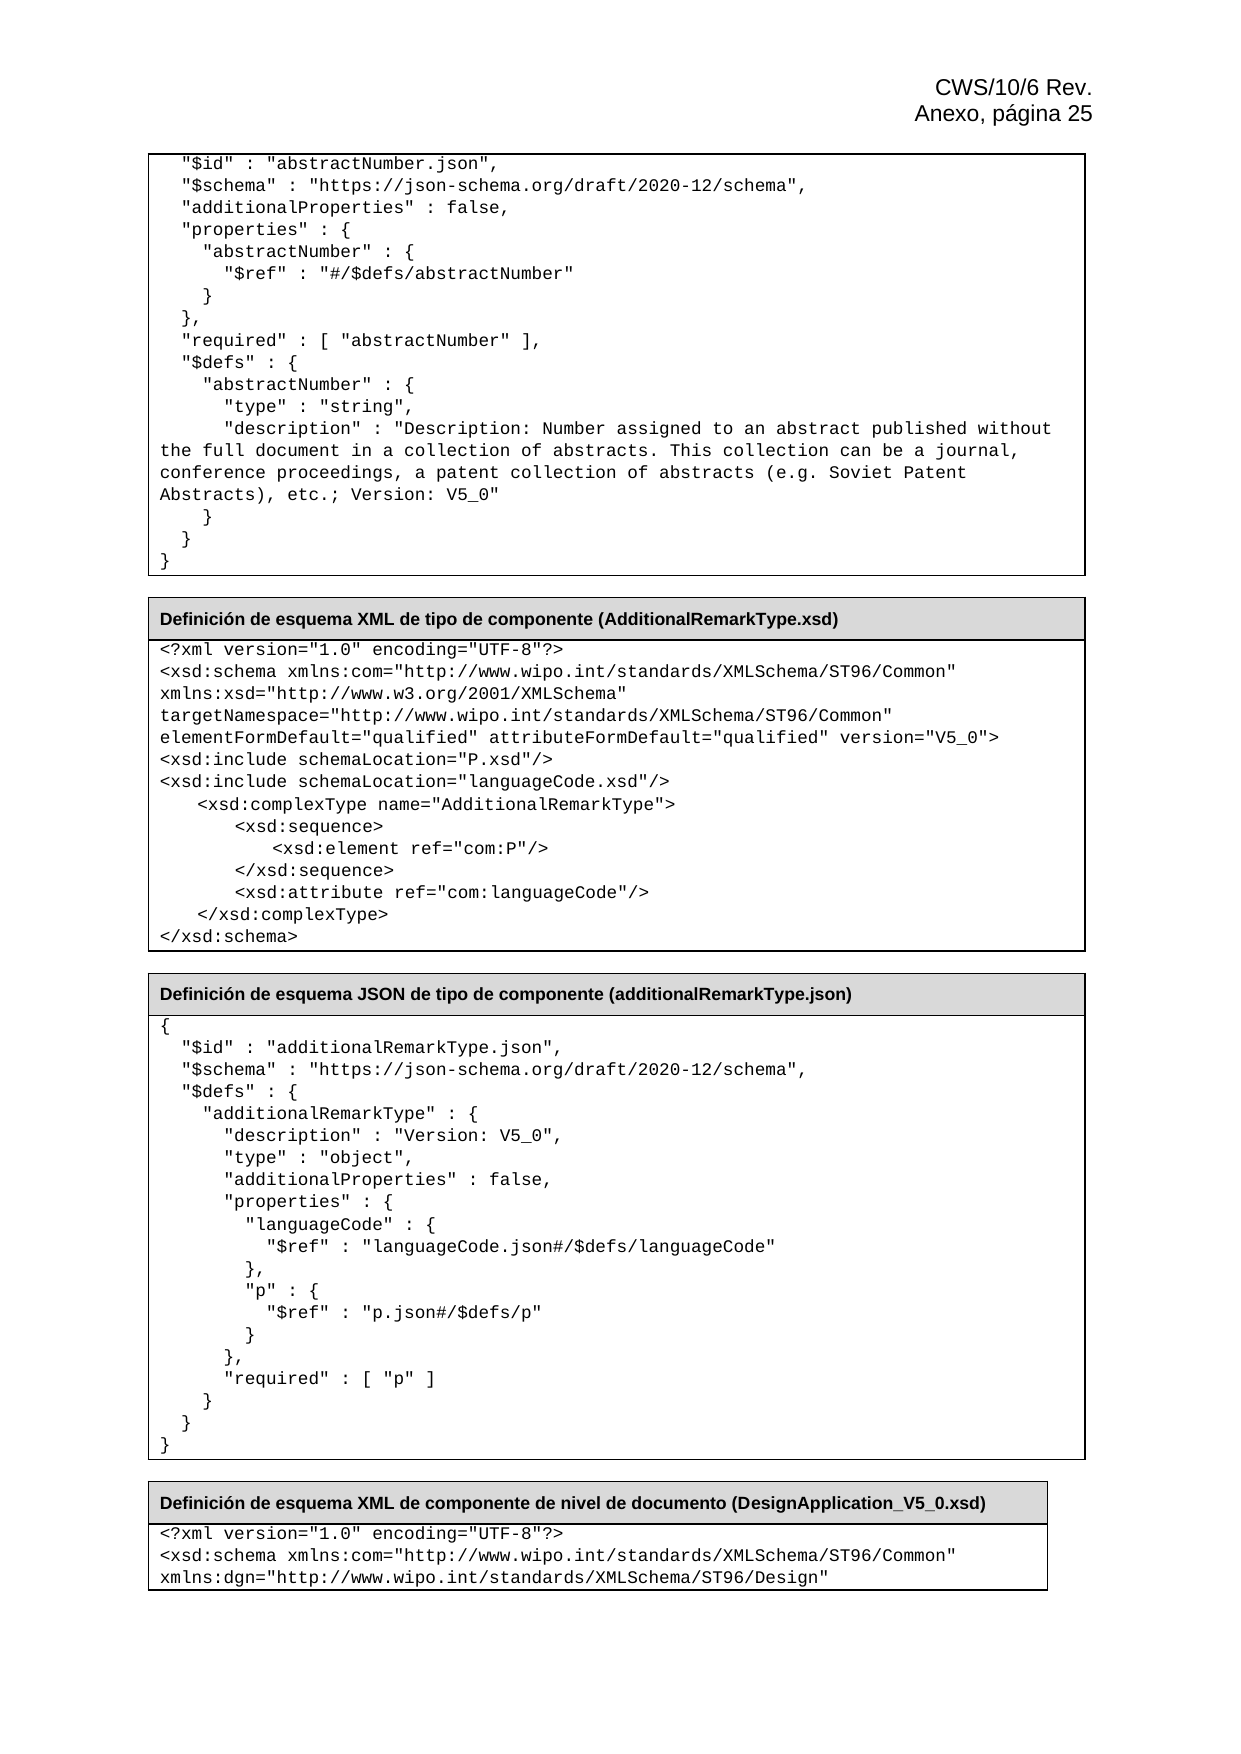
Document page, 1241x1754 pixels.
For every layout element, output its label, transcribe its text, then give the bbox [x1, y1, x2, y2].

table_header Definición de esquema JSON de tipo de componente (additionalRemarkType.json) [149, 974, 1084, 1015]
table_header Definición de esquema XML de componente de nivel de documento (DesignApplication_V5_0.xsd) [149, 1482, 1047, 1523]
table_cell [149, 155, 1084, 575]
table_header Definición de esquema XML de tipo de componente (AdditionalRemarkType.xsd) [149, 598, 1084, 639]
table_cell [149, 1525, 1047, 1589]
table_cell { "$id" : "additionalRemarkType.json", "$schema" : "https://json-schema.org/draft/2020-12/schema", "$defs" : { "additionalRemarkType" : { "description" : "Version: V5_0", "type" : "object", "additionalProperties" : false, "properties" : { "languageCode" : { "$ref" : "languageCode.json#/$defs/languageCode" }, "p" : { "$ref" : "p.json#/$defs/p" } }, "required" : [ "p" ] } } } [149, 1016, 1084, 1459]
table_cell <?xml version="1.0" encoding="UTF-8"?> <xsd:schema xmlns:com="http://www.wipo.int/standards/XMLSchema/ST96/Common" xmlns:xsd="http://www.w3.org/2001/XMLSchema" targetNamespace="http://www.wipo.int/standards/XMLSchema/ST96/Common" elementFormDefault="qualified" attributeFormDefault="qualified" version="V5_0"> <xsd:include schemaLocation="P.xsd"/> <xsd:include schemaLocation="languageCode.xsd"/> <xsd:complexType name="AdditionalRemarkType"> <xsd:sequence> <xsd:element ref="com:P"/> </xsd:sequence> <xsd:attribute ref="com:languageCode"/> </xsd:complexType> </xsd:schema> [149, 641, 1084, 950]
